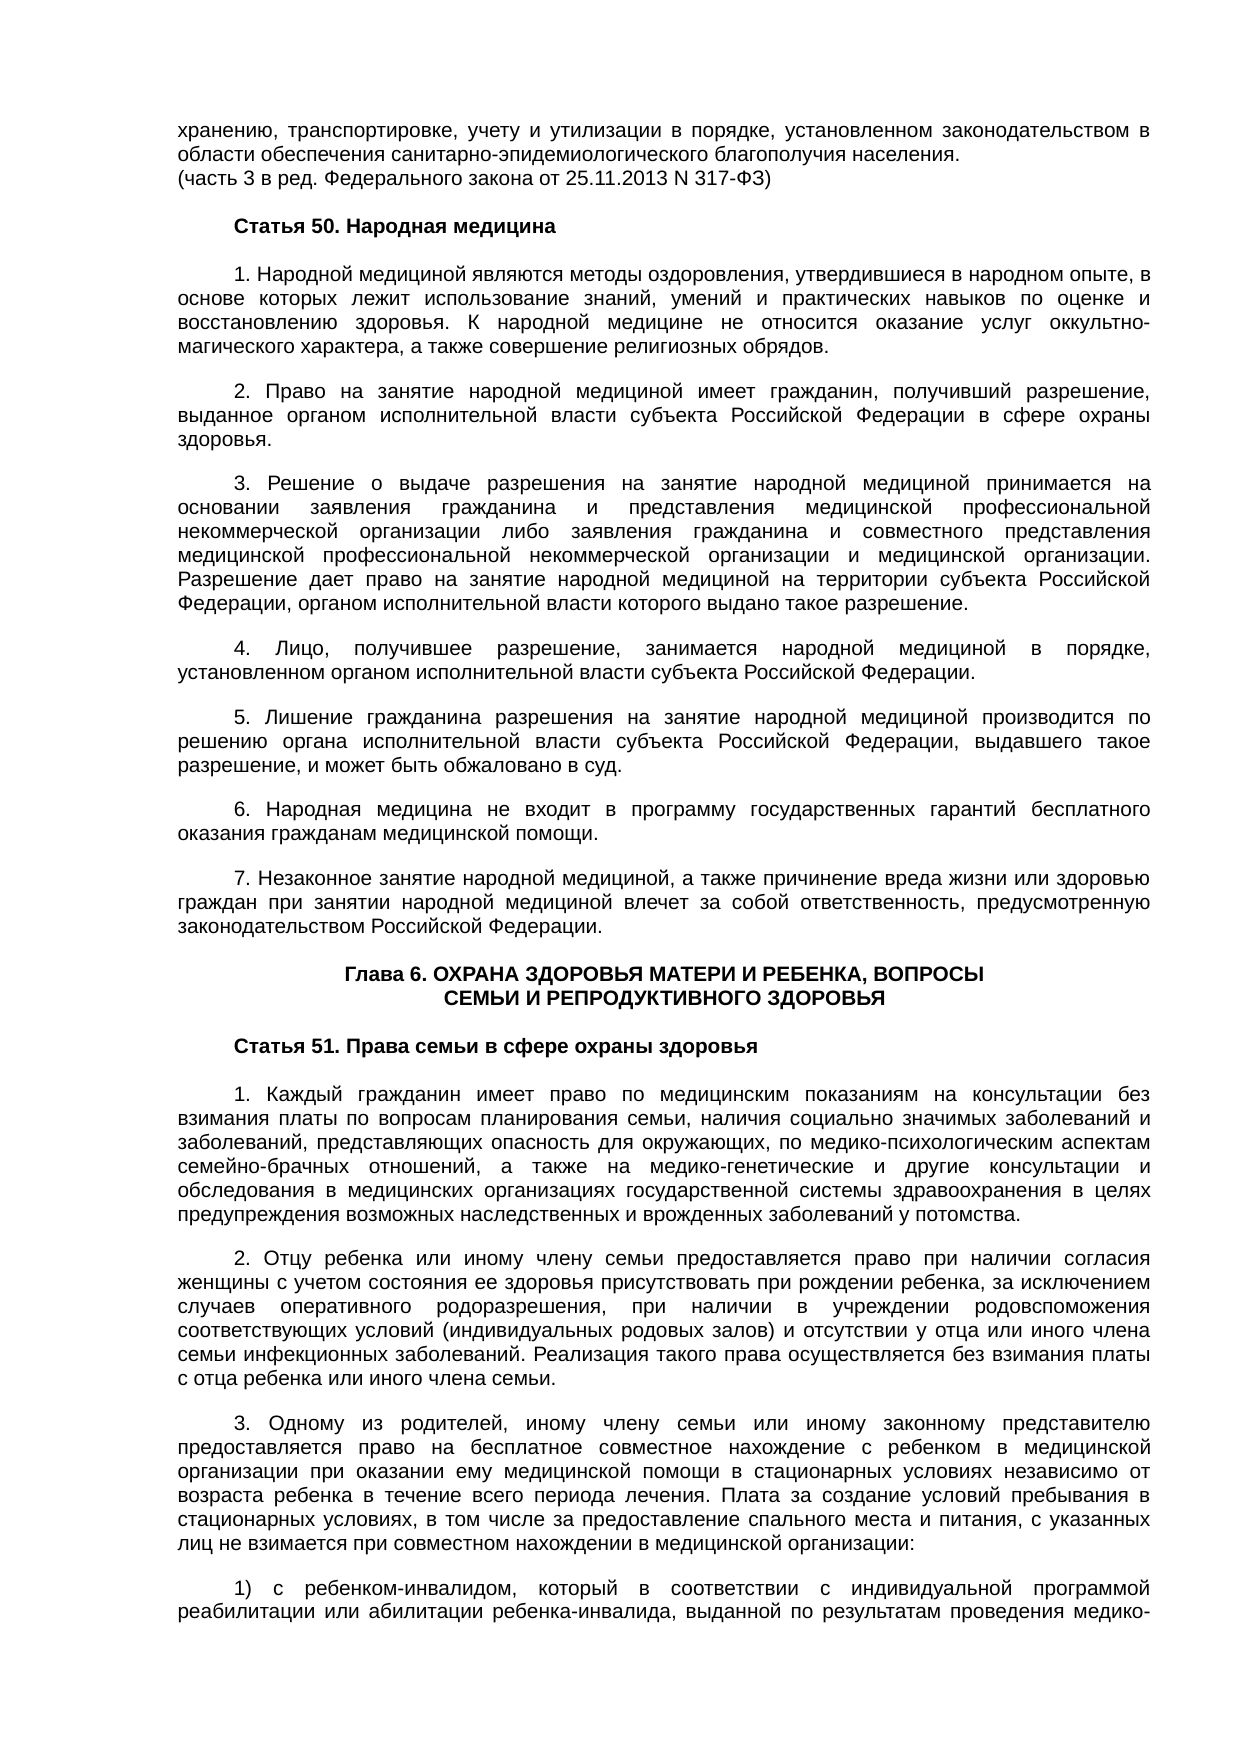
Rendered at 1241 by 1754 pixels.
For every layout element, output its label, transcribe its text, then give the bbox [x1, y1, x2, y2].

title Статья 50. Народная медицина [177, 214, 1152, 238]
text 7. Незаконное занятие народной медициной, а также причинение вреда жизни или здоровью граждан при занятии народной медициной влечет за собой ответственность, предусмотренную законодательством Российской Федерации. [177, 866, 1152, 938]
text 3. Решение о выдаче разрешения на занятие народной медициной принимается на основании заявления гражданина и представления медицинской профессиональной некоммерческой организации либо заявления гражданина и совместного представления медицинской профессиональной некоммерческой организации и медицинской организации. Разрешение дает право на занятие народной медициной на территории субъекта Российской Федерации, органом исполнительной власти которого выдано такое разрешение. [177, 471, 1152, 615]
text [177, 118, 1152, 166]
text (часть 3 в ред. Федерального закона от 25.11.2013 N 317-ФЗ) [177, 166, 1152, 190]
text 1. Каждый гражданин имеет право по медицинским показаниям на консультации без взимания платы по вопросам планирования семьи, наличия социально значимых заболеваний и заболеваний, представляющих опасность для окружающих, по медико-психологическим аспектам семейно-брачных отношений, а также на медико-генетические и другие консультации и обследования в медицинских организациях государственной системы здравоохранения в целях предупреждения возможных наследственных и врожденных заболеваний у потомства. [177, 1082, 1152, 1225]
text 4. Лицо, получившее разрешение, занимается народной медициной в порядке, установленном органом исполнительной власти субъекта Российской Федерации. [177, 636, 1152, 684]
title СЕМЬИ И РЕПРОДУКТИВНОГО ЗДОРОВЬЯ [177, 986, 1152, 1010]
text 5. Лишение гражданина разрешения на занятие народной медициной производится по решению органа исполнительной власти субъекта Российской Федерации, выдавшего такое разрешение, и может быть обжаловано в суд. [177, 704, 1152, 776]
text 2. Отцу ребенка или иному члену семьи предоставляется право при наличии согласия женщины с учетом состояния ее здоровья присутствовать при рождении ребенка, за исключением случаев оперативного родоразрешения, при наличии в учреждении родовспоможения соответствующих условий (индивидуальных родовых залов) и отсутствии у отца или иного члена семьи инфекционных заболеваний. Реализация такого права осуществляется без взимания платы с отца ребенка или иного члена семьи. [177, 1246, 1152, 1390]
text 3. Одному из родителей, иному члену семьи или иному законному представителю предоставляется право на бесплатное совместное нахождение с ребенком в медицинской организации при оказании ему медицинской помощи в стационарных условиях независимо от возраста ребенка в течение всего периода лечения. Плата за создание условий пребывания в стационарных условиях, в том числе за предоставление спального места и питания, с указанных лиц не взимается при совместном нахождении в медицинской организации: [177, 1411, 1152, 1554]
text 2. Право на занятие народной медициной имеет гражданин, получивший разрешение, выданное органом исполнительной власти субъекта Российской Федерации в сфере охраны здоровья. [177, 378, 1152, 450]
title Статья 51. Права семьи в сфере охраны здоровья [177, 1034, 1152, 1058]
text 1. Народной медициной являются методы оздоровления, утвердившиеся в народном опыте, в основе которых лежит использование знаний, умений и практических навыков по оценке и восстановлению здоровья. К народной медицине не относится оказание услуг оккультно-магического характера, а также совершение религиозных обрядов. [177, 262, 1152, 358]
title Глава 6. ОХРАНА ЗДОРОВЬЯ МАТЕРИ И РЕБЕНКА, ВОПРОСЫ [177, 962, 1152, 986]
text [177, 1575, 1152, 1623]
text 6. Народная медицина не входит в программу государственных гарантий бесплатного оказания гражданам медицинской помощи. [177, 797, 1152, 845]
